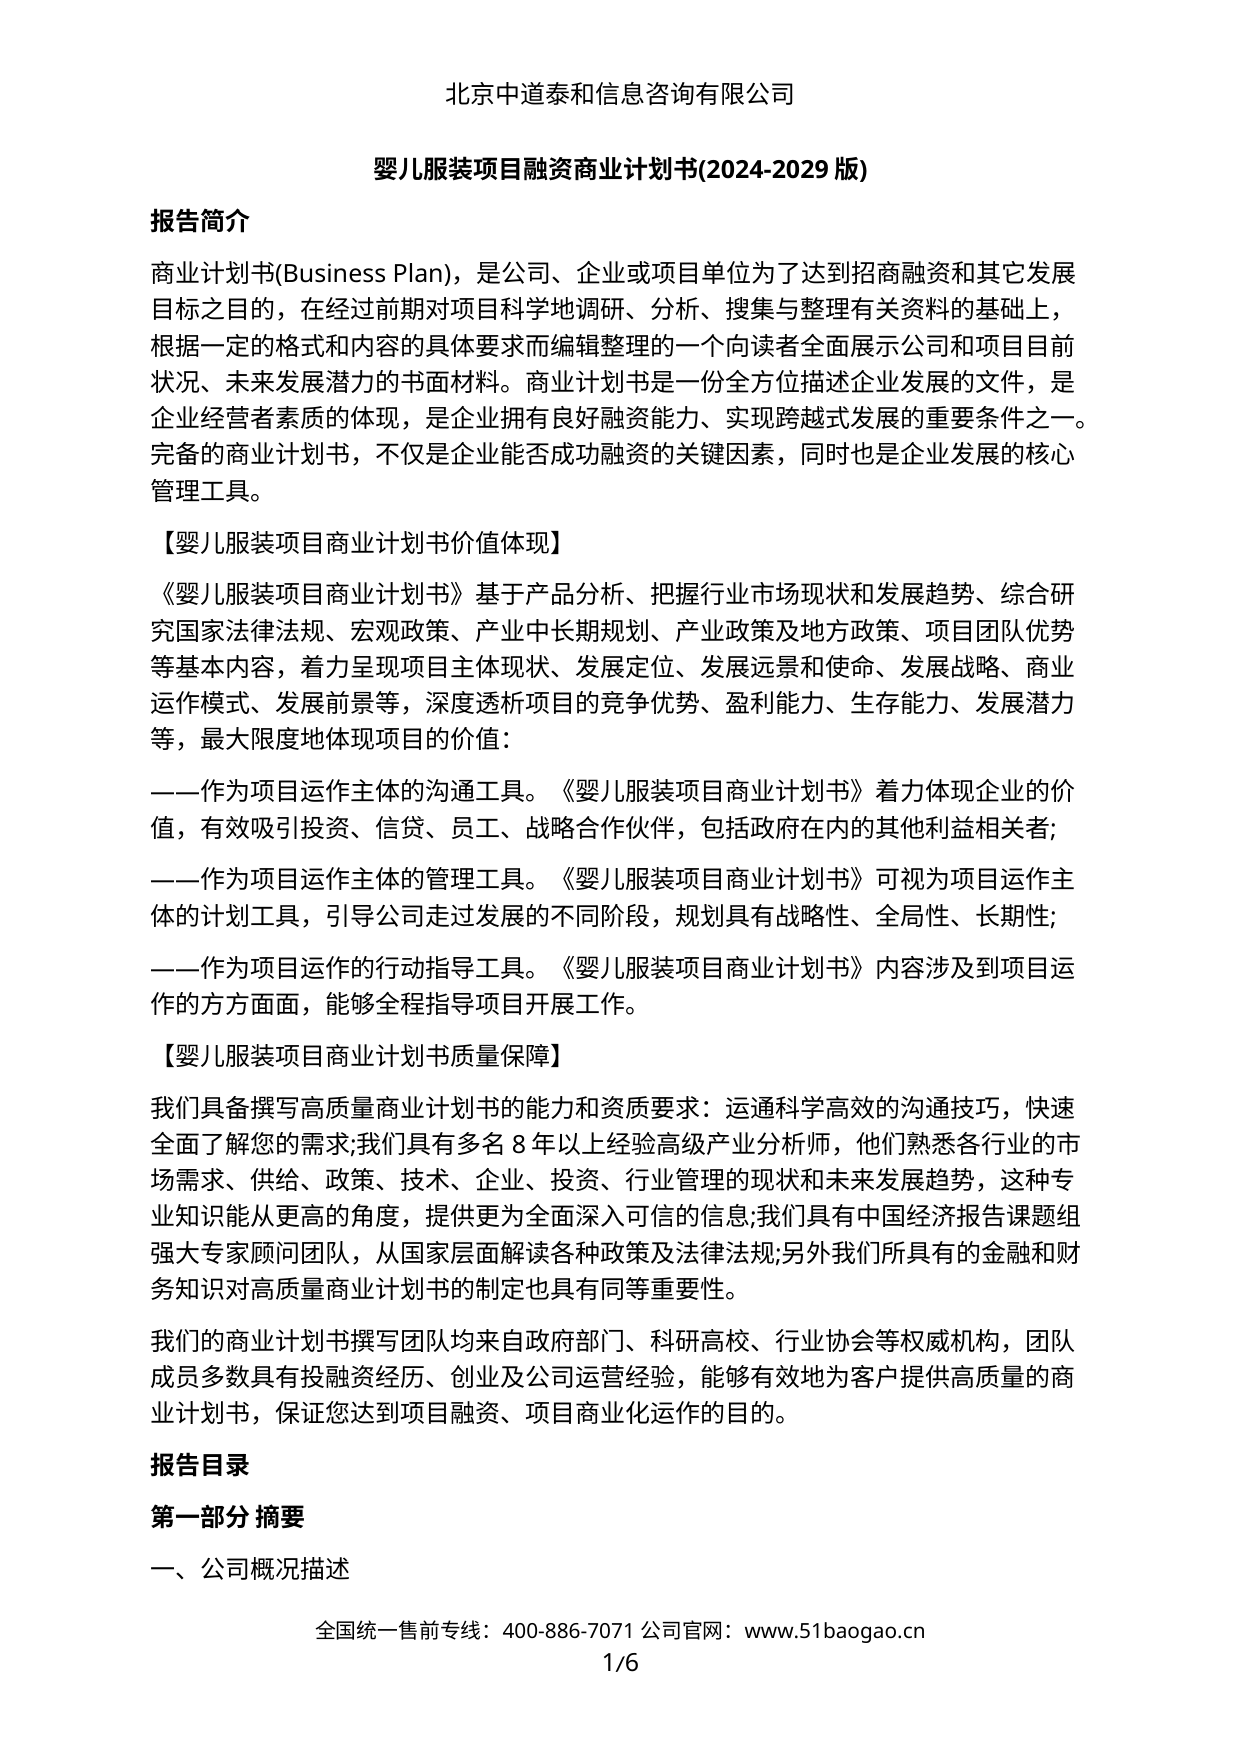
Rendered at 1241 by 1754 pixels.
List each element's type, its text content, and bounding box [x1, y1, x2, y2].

text ——作为项目运作主体的沟通工具。《婴儿服装项目商业计划书》着力体现企业的价值，有效吸引投资、信贷、员工、战略合作伙伴，包括政府在内的其他利益相关者; [150, 772, 1090, 844]
text 我们的商业计划书撰写团队均来自政府部门、科研高校、行业协会等权威机构，团队成员多数具有投融资经历、创业及公司运营经验，能够有效地为客户提供高质量的商业计划书，保证您达到项目融资、项目商业化运作的目的。 [150, 1321, 1090, 1430]
text 一、公司概况描述 [150, 1549, 1090, 1586]
text 商业计划书(Business Plan)，是公司、企业或项目单位为了达到招商融资和其它发展目标之目的，在经过前期对项目科学地调研、分析、搜集与整理有关资料的基础上，根据一定的格式和内容的具体要求而编辑整理的一个向读者全面展示公司和项目目前状况、未来发展潜力的书面材料。商业计划书是一份全方位描述企业发展的文件，是企业经营者素质的体现，是企业拥有良好融资能力、实现跨越式发展的重要条件之一。完备的商业计划书，不仅是企业能否成功融资的关键因素，同时也是企业发展的核心管理工具。 [150, 254, 1090, 507]
text 我们具备撰写高质量商业计划书的能力和资质要求：运通科学高效的沟通技巧，快速全面了解您的需求;我们具有多名8年以上经验高级产业分析师，他们熟悉各行业的市场需求、供给、政策、技术、企业、投资、行业管理的现状和未来发展趋势，这种专业知识能从更高的角度，提供更为全面深入可信的信息;我们具有中国经济报告课题组强大专家顾问团队，从国家层面解读各种政策及法律法规;另外我们所具有的金融和财务知识对高质量商业计划书的制定也具有同等重要性。 [150, 1088, 1090, 1306]
text 报告目录 [150, 1446, 1090, 1482]
text ——作为项目运作的行动指导工具。《婴儿服装项目商业计划书》内容涉及到项目运作的方方面面，能够全程指导项目开展工作。 [150, 948, 1090, 1021]
text 报告简介 [150, 202, 1090, 238]
text 婴儿服装项目融资商业计划书(2024-2029版) [150, 150, 1090, 186]
text 【婴儿服装项目商业计划书价值体现】 [150, 523, 1090, 559]
text 第一部分 摘要 [150, 1497, 1090, 1534]
text ——作为项目运作主体的管理工具。《婴儿服装项目商业计划书》可视为项目运作主体的计划工具，引导公司走过发展的不同阶段，规划具有战略性、全局性、长期性; [150, 860, 1090, 932]
text 【婴儿服装项目商业计划书质量保障】 [150, 1036, 1090, 1072]
text 《婴儿服装项目商业计划书》基于产品分析、把握行业市场现状和发展趋势、综合研究国家法律法规、宏观政策、产业中长期规划、产业政策及地方政策、项目团队优势等基本内容，着力呈现项目主体现状、发展定位、发展远景和使命、发展战略、商业运作模式、发展前景等，深度透析项目的竞争优势、盈利能力、生存能力、发展潜力等，最大限度地体现项目的价值： [150, 575, 1090, 756]
